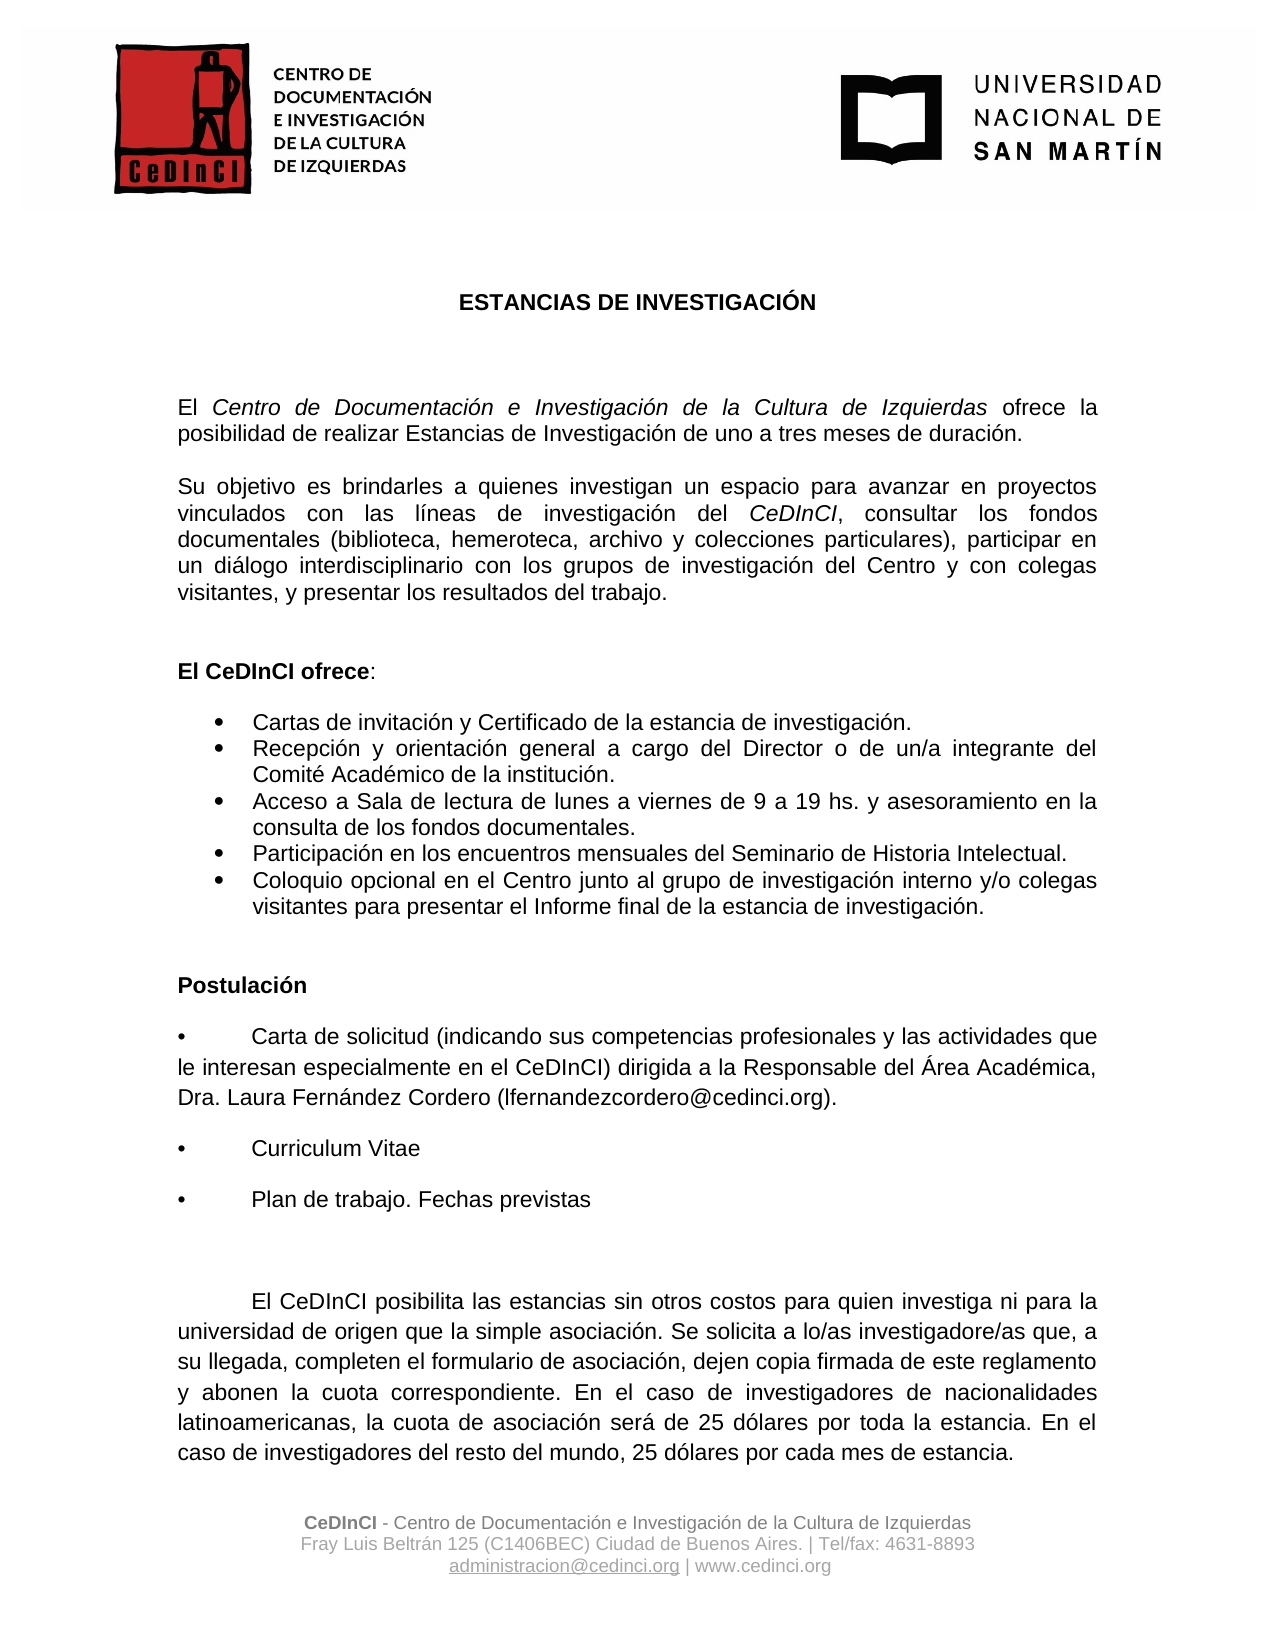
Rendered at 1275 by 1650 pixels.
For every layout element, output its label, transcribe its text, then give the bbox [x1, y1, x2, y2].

text • Curriculum Vitae [177, 1135, 1098, 1161]
list Recepción y orientación general a cargo del Director o de un/a integrante del Comité Académico de la institución. [215, 735, 1098, 788]
text El CeDInCI ofrece: [177, 658, 1098, 684]
picture [20, 26, 1257, 210]
list Coloquio opcional en el Centro junto al grupo de investigación interno y/o colegas visitantes para presentar el Informe final de la estancia de investigación. [215, 867, 1098, 919]
text • Carta de solicitud (indicando sus competencias profesionales y las actividades que le interesan especialmente en el CeDInCI) dirigida a la Responsable del Área Académica, Dra. Laura Fernández Cordero (lfernandezcordero@cedinci.org). [177, 1023, 1098, 1110]
text Postulación [177, 972, 1098, 998]
list Participación en los encuentros mensuales del Seminario de Historia Intelectual. [215, 840, 1098, 867]
list Acceso a Sala de lectura de lunes a viernes de 9 a 19 hs. y asesoramiento en la consulta de los fondos documentales. [215, 788, 1098, 840]
text • Plan de trabajo. Fechas previstas [177, 1186, 1098, 1212]
text El Centro de Documentación e Investigación de la Cultura de Izquierdas ofrece la posibilidad de realizar Estancias de Investigación de uno a tres meses de duración. [177, 394, 1098, 447]
text ESTANCIAS DE INVESTIGACIÓN [177, 289, 1098, 315]
text El CeDInCI posibilita las estancias sin otros costos para quien investiga ni para la universidad de origen que la simple asociación. Se solicita a lo/as investigadore/as que, a su llegada, completen el formulario de asociación, dejen copia firmada de este reglamento y abonen la cuota correspondiente. En el caso de investigadores de nacionalidades latinoamericanas, la cuota de asociación será de 25 dólares por toda la estancia. En el caso de investigadores del resto del mundo, 25 dólares por cada mes de estancia. [177, 1288, 1098, 1465]
text Su objetivo es brindarles a quienes investigan un espacio para avanzar en proyectos vinculados con las líneas de investigación del CeDInCI, consultar los fondos documentales (biblioteca, hemeroteca, archivo y colecciones particulares), participar en un diálogo interdisciplinario con los grupos de investigación del Centro y con colegas visitantes, y presentar los resultados del trabajo. [177, 473, 1098, 605]
list Cartas de invitación y Certificado de la estancia de investigación. [215, 709, 1098, 735]
